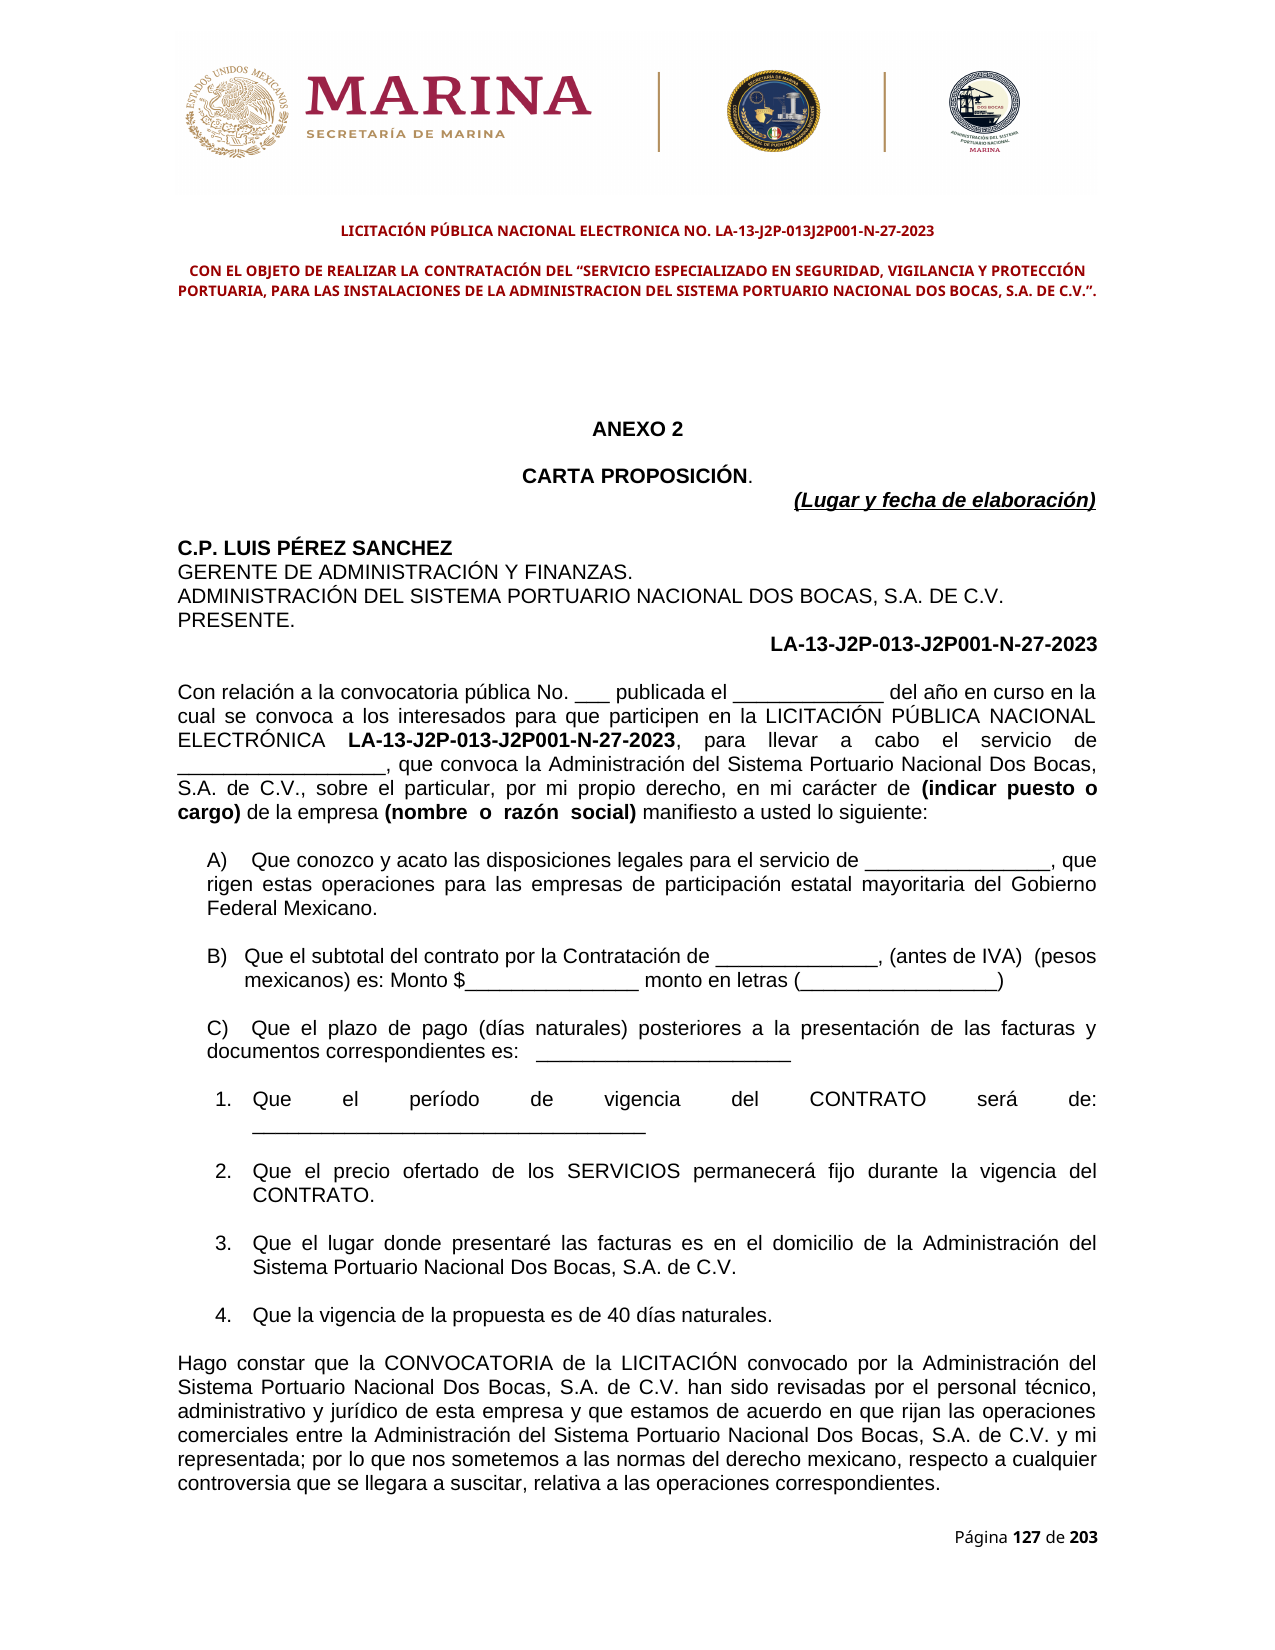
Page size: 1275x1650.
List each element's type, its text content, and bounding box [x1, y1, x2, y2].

list Que el período de vigencia del CONTRATO será de: __________________________________ [215, 1087, 1098, 1135]
text ANEXO 2 [177, 416, 1098, 440]
text CARTA PROPOSICIÓN. [177, 464, 1098, 488]
list Que la vigencia de la propuesta es de 40 días naturales. [215, 1303, 1098, 1327]
list Que el precio ofertado de los SERVICIOS permanecerá fijo durante la vigencia del CONTRATO. [215, 1159, 1098, 1207]
text C) Que el plazo de pago (días naturales) posteriores a la presentación de las facturas y documentos correspondientes es: ______________________ [207, 1015, 1098, 1063]
text Con relación a la convocatoria pública No. ___ publicada el _____________ del año en curso en la cual se convoca a los interesados para que participen en la LICITACIÓN PÚBLICA NACIONAL ELECTRÓNICA LA-13-J2P-013-J2P001-N-27-2023, para llevar a cabo el servicio de __________________, que convoca la Administración del Sistema Portuario Nacional Dos Bocas, S.A. de C.V., sobre el particular, por mi propio derecho, en mi carácter de (indicar puesto o cargo) de la empresa (nombre o razón social) manifiesto a usted lo siguiente: [177, 680, 1098, 824]
text (Lugar y fecha de elaboración) [177, 488, 1098, 512]
text C.P. LUIS PÉREZ SANCHEZ [177, 536, 1098, 560]
text A) Que conozco y acato las disposiciones legales para el servicio de ________________, que rigen estas operaciones para las empresas de participación estatal mayoritaria del Gobierno Federal Mexicano. [207, 848, 1098, 919]
text PRESENTE. [177, 608, 1098, 632]
picture [175, 31, 1098, 195]
text ADMINISTRACIÓN DEL SISTEMA PORTUARIO NACIONAL DOS BOCAS, S.A. DE C.V. [177, 584, 1098, 608]
text GERENTE DE ADMINISTRACIÓN Y FINANZAS. [177, 560, 1098, 584]
list Que el lugar donde presentaré las facturas es en el domicilio de la Administración del Sistema Portuario Nacional Dos Bocas, S.A. de C.V. [215, 1231, 1098, 1279]
text Hago constar que la CONVOCATORIA de la LICITACIÓN convocado por la Administración del Sistema Portuario Nacional Dos Bocas, S.A. de C.V. han sido revisadas por el personal técnico, administrativo y jurídico de esta empresa y que estamos de acuerdo en que rijan las operaciones comerciales entre la Administración del Sistema Portuario Nacional Dos Bocas, S.A. de C.V. y mi representada; por lo que nos sometemos a las normas del derecho mexicano, respecto a cualquier controversia que se llegara a suscitar, relativa a las operaciones correspondientes. [177, 1351, 1098, 1494]
text LA-13-J2P-013-J2P001-N-27-2023 [177, 632, 1098, 656]
list Que el subtotal del contrato por la Contratación de ______________, (antes de IVA) (pesos mexicanos) es: Monto $_______________ monto en letras (_________________) [207, 943, 1098, 991]
